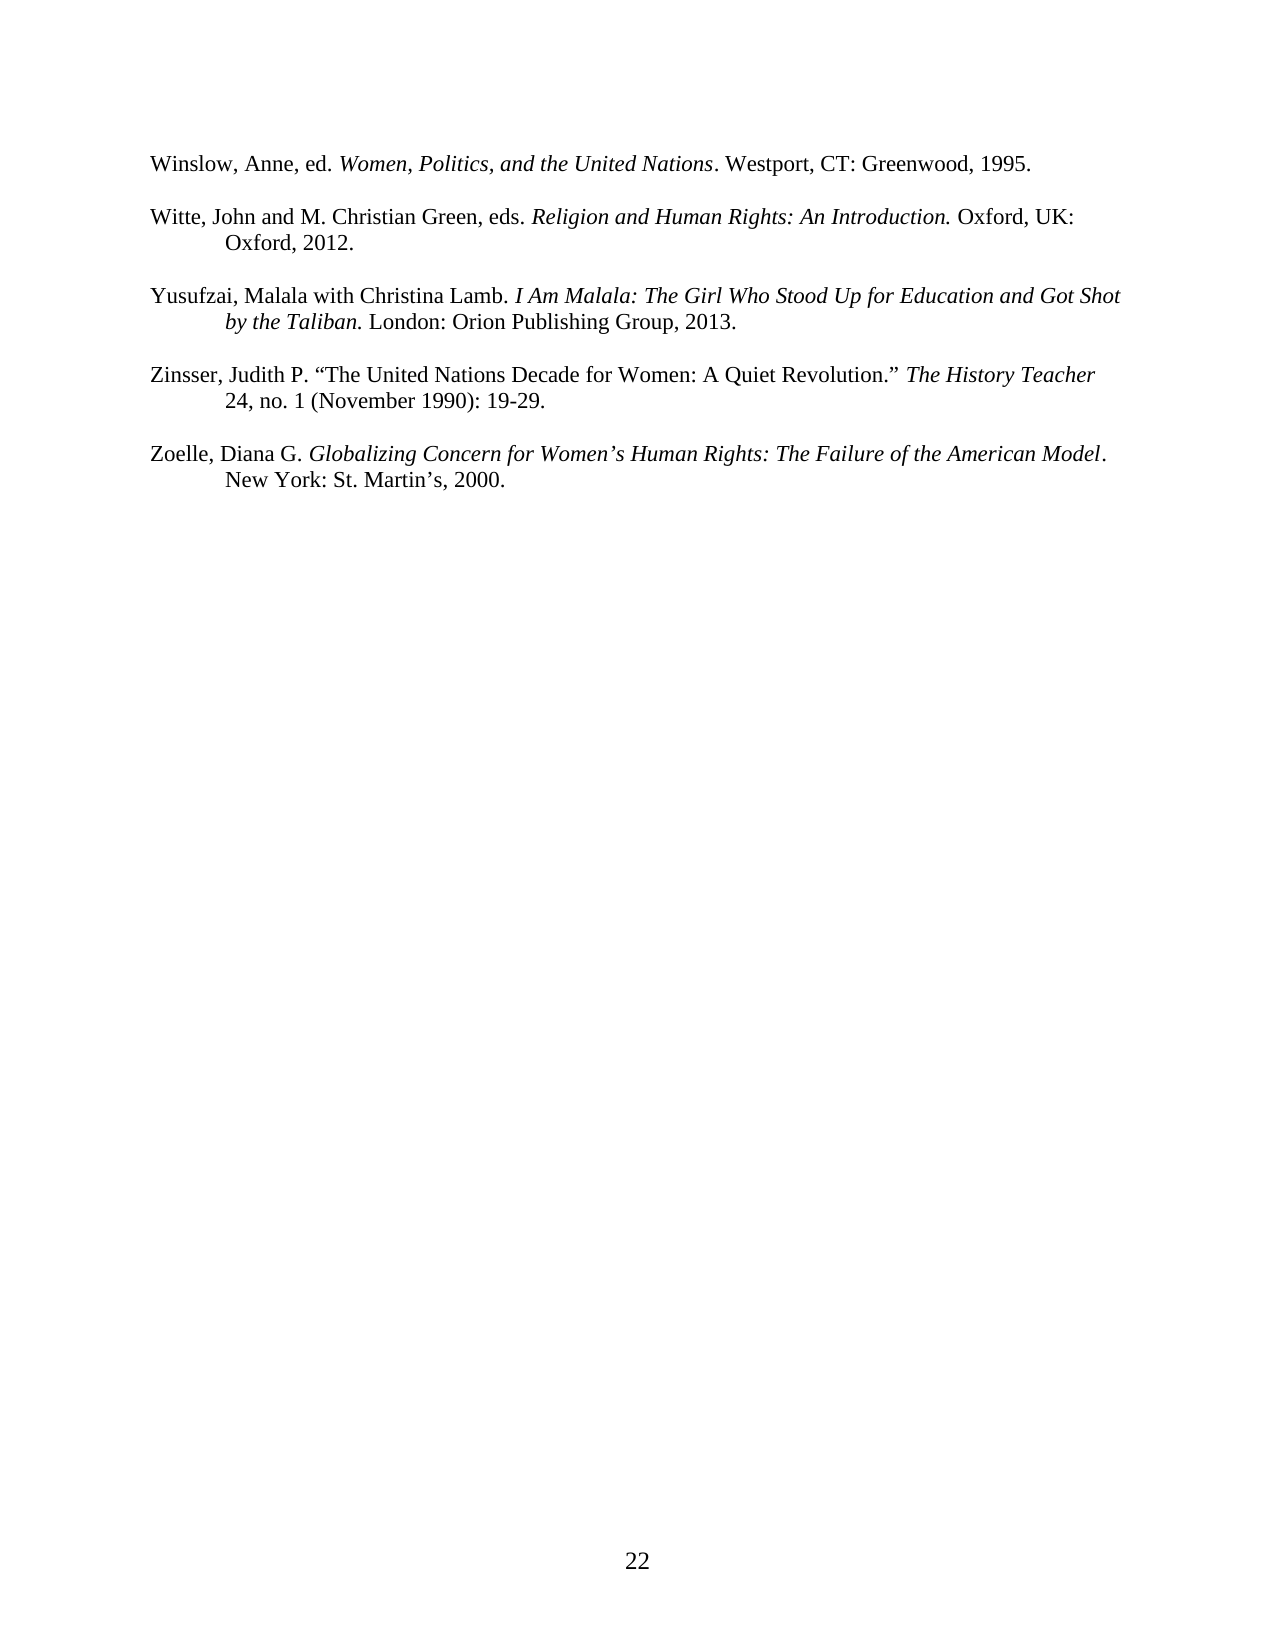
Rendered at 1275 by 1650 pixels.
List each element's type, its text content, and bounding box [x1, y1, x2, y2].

text Yusufzai, Malala with Christina Lamb. I Am Malala: The Girl Who Stood Up for Education and Got Shot by the Taliban. London: Orion Publishing Group, 2013. [150, 282, 1125, 334]
text Zinsser, Judith P. “The United Nations Decade for Women: A Quiet Revolution.” The History Teacher 24, no. 1 (November 1990): 19-29. [150, 361, 1125, 413]
text Winslow, Anne, ed. Women, Politics, and the United Nations. Westport, CT: Greenwood, 1995. [150, 150, 1125, 176]
text Witte, John and M. Christian Green, eds. Religion and Human Rights: An Introduction. Oxford, UK: Oxford, 2012. [150, 203, 1125, 255]
text Zoelle, Diana G. Globalizing Concern for Women’s Human Rights: The Failure of the American Model. New York: St. Martin’s, 2000. [150, 440, 1125, 493]
